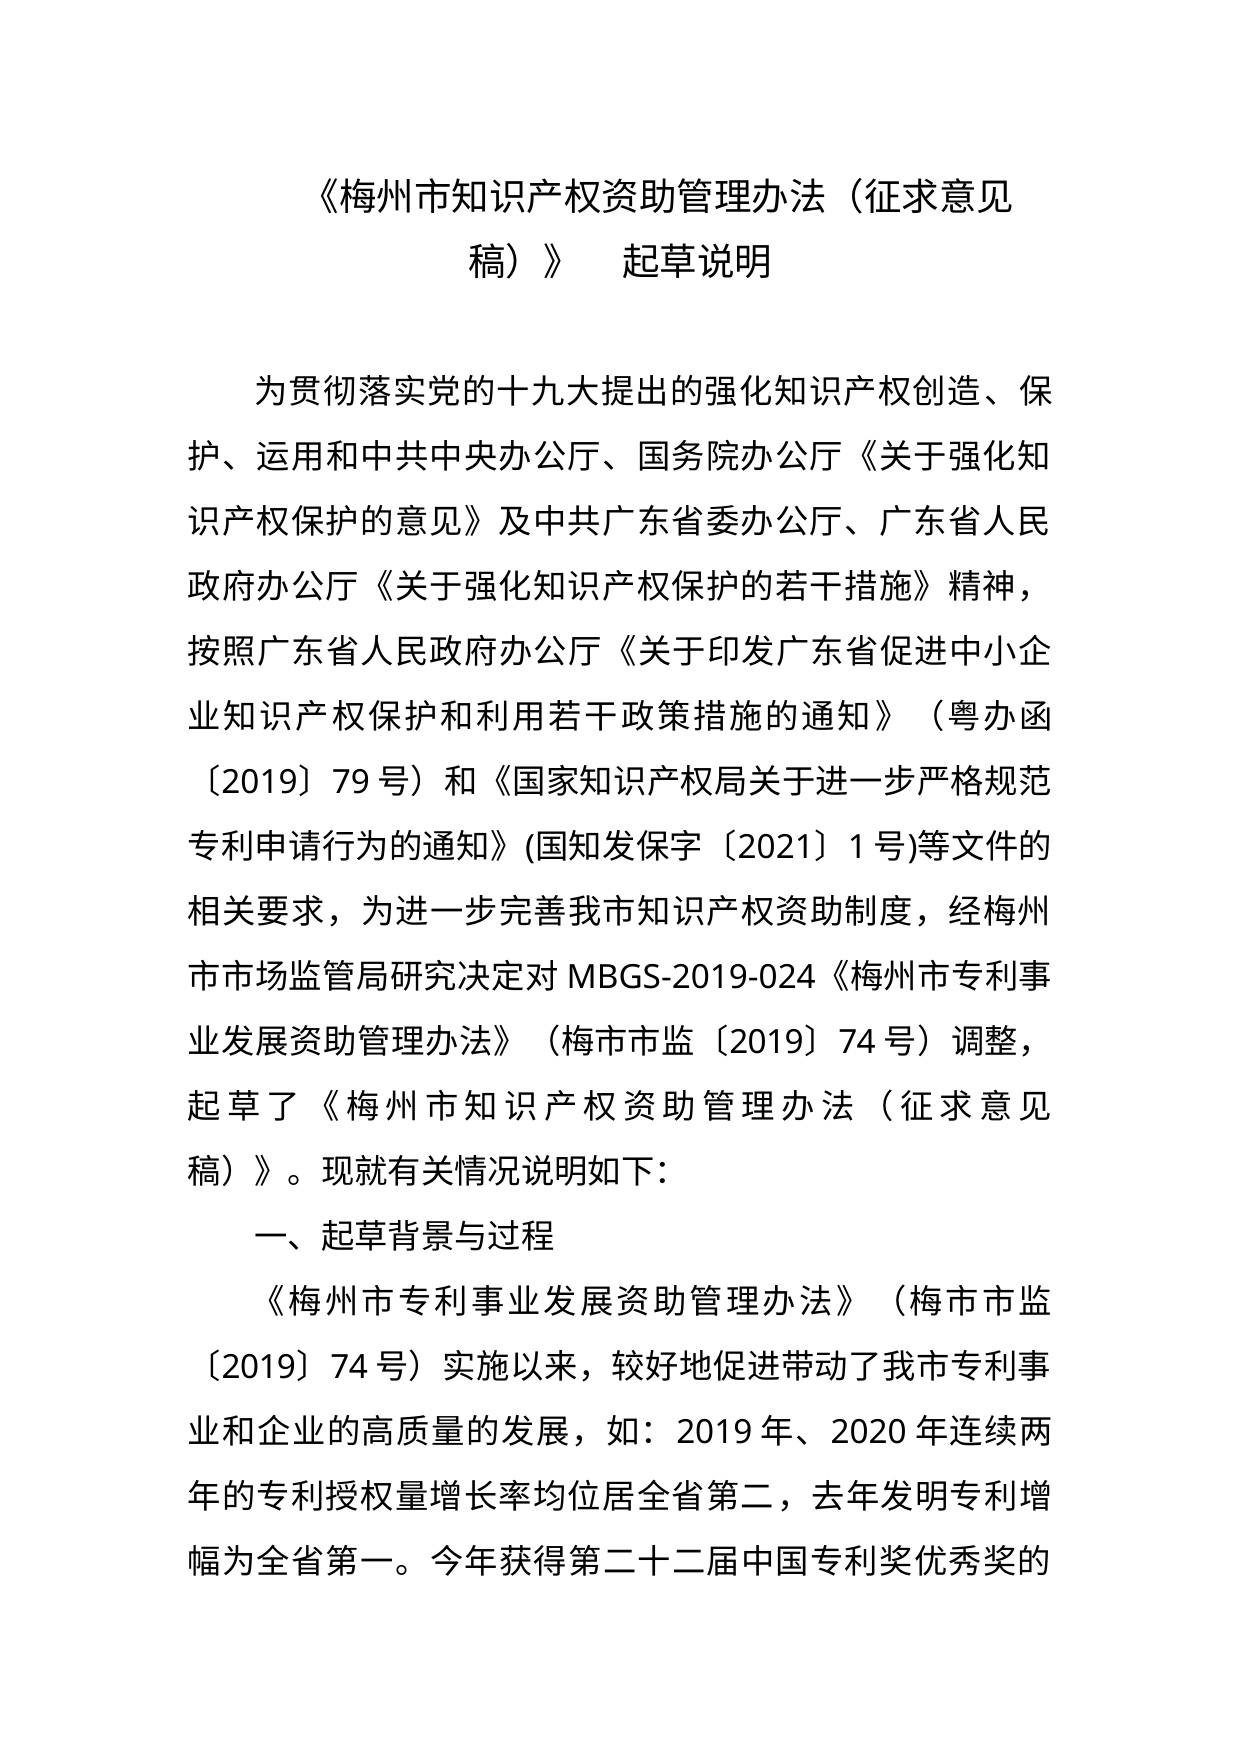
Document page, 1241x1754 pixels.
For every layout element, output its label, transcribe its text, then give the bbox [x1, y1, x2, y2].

text 一、起草背景与过程 [187, 1202, 1053, 1267]
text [187, 1267, 1053, 1592]
list 为贯彻落实党的十九大提出的强化知识产权创造、保护、运用和中共中央办公厅、国务院办公厅《关于强化知识产权保护的意见》及中共广东省委办公厅、广东省人民政府办公厅《关于强化知识产权保护的若干措施》精神，按照广东省人民政府办公厅《关于印发广东省促进中小企业知识产权保护和利用若干政策措施的通知》（粤办函〔2019〕79号）和《国家知识产权局关于进一步严格规范专利申请行为的通知》(国知发保字〔2021〕1号)等文件的相关要求，为进一步完善我市知识产权资助制度，经梅州市市场监管局研究决定对MBGS-2019-024《梅州市专利事业发展资助管理办法》（梅市市监〔2019〕74号）调整，起草了《梅州市知识产权资助管理办法（征求意见稿）》。现就有关情况说明如下： [187, 357, 1053, 1202]
list 《梅州市知识产权资助管理办法（征求意见稿）》 起草说明 [187, 162, 1053, 292]
